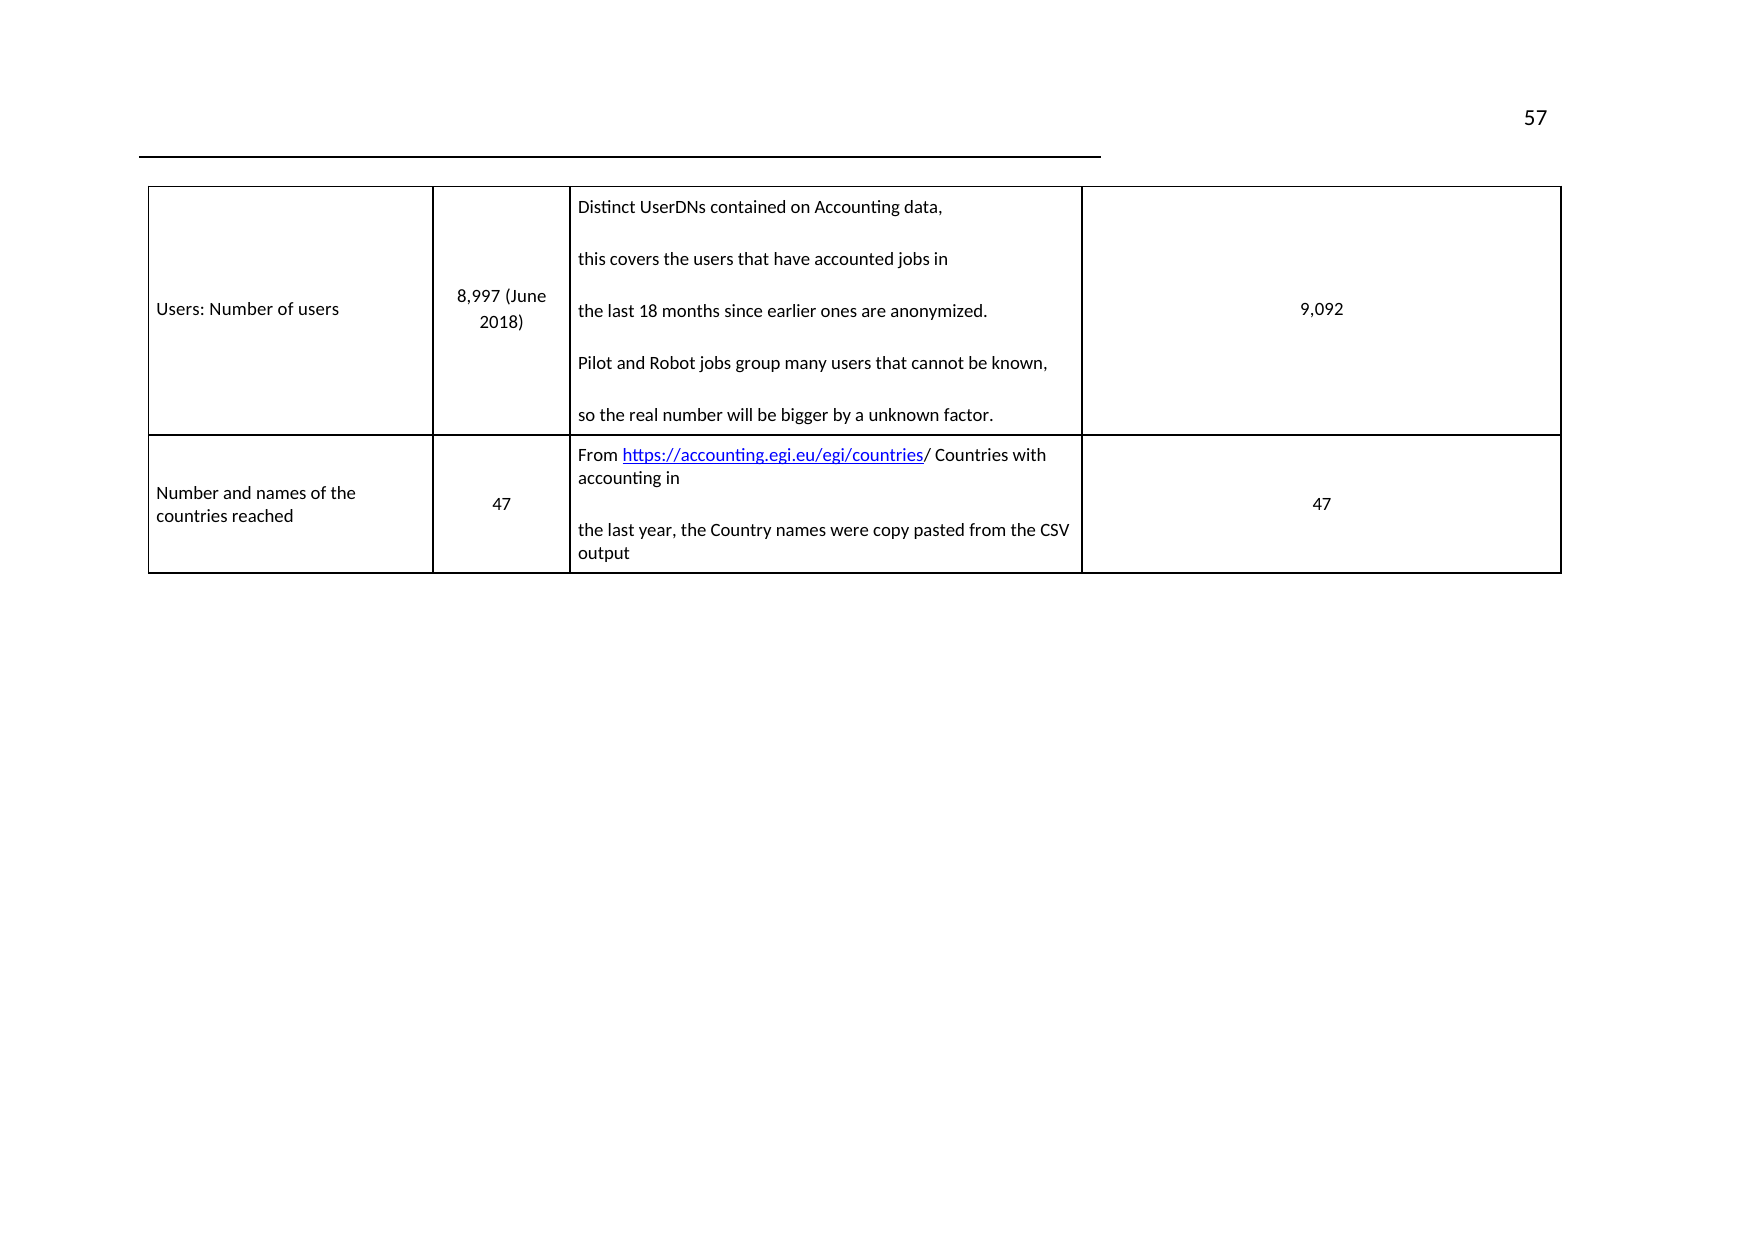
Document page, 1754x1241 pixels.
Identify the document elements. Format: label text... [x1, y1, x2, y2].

table_cell From https://accounting.egi.eu/egi/countries/ Countries with accounting in the last year, the Country names were copy pasted from the CSV output [571, 436, 1081, 572]
table_cell 47 [1083, 436, 1560, 572]
table_cell 9,092 [1083, 187, 1560, 434]
table_cell Distinct UserDNs contained on Accounting data, this covers the users that have accounted jobs in the last 18 months since earlier ones are anonymized. Pilot and Robot jobs group many users that cannot be known, so the real number will be bigger by a unknown factor. [571, 187, 1081, 434]
table_cell Number and names of the countries reached [149, 436, 432, 572]
table_cell 47 [434, 436, 569, 572]
table_cell Users: Number of users [149, 187, 432, 434]
table_cell 8,997 (June 2018) [434, 187, 569, 434]
